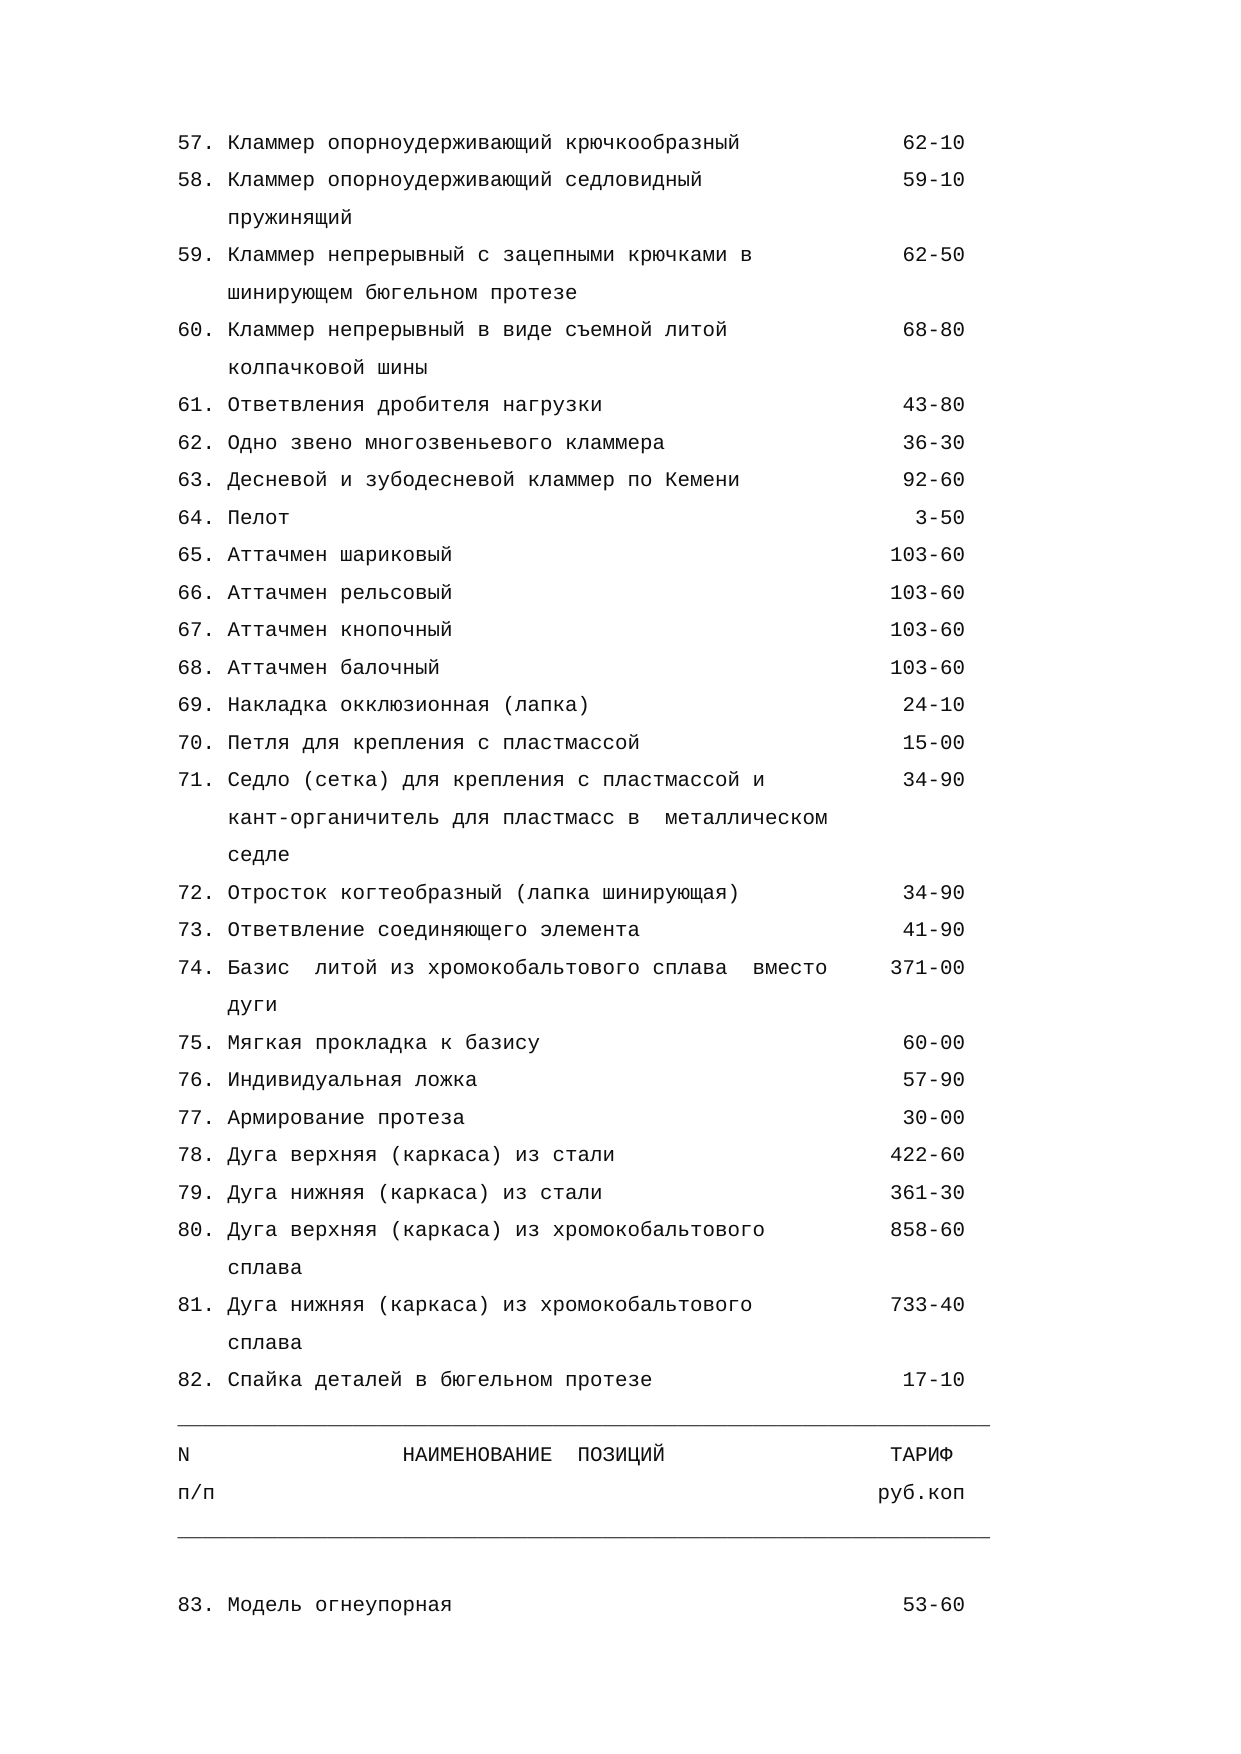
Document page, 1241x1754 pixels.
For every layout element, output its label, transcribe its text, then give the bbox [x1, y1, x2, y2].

text дуги [177, 981, 1152, 1018]
text 57. Кламмер опорноудерживающий крючкообразный 62-10 [177, 118, 1152, 156]
text 69. Накладка окклюзионная (лапка) 24-10 [177, 681, 1152, 718]
text 62. Одно звено многозвеньевого кламмера 36-30 [177, 418, 1152, 456]
text 63. Десневой и зубодесневой кламмер по Кемени 92-60 [177, 456, 1152, 493]
text 80. Дуга верхняя (каркаса) из хромокобальтового 858-60 [177, 1206, 1152, 1243]
text 65. Аттачмен шариковый 103-60 [177, 531, 1152, 568]
text 70. Петля для крепления с пластмассой 15-00 [177, 718, 1152, 756]
text колпачковой шины [177, 343, 1152, 381]
text 76. Индивидуальная ложка 57-90 [177, 1056, 1152, 1093]
text 61. Ответвления дробителя нагрузки 43-80 [177, 381, 1152, 418]
text 66. Аттачмен рельсовый 103-60 [177, 568, 1152, 606]
text 67. Аттачмен кнопочный 103-60 [177, 606, 1152, 643]
text 78. Дуга верхняя (каркаса) из стали 422-60 [177, 1131, 1152, 1168]
text 60. Кламмер непрерывный в виде съемной литой 68-80 [177, 306, 1152, 343]
text 83. Модель огнеупорная 53-60 [177, 1581, 1152, 1618]
text 79. Дуга нижняя (каркаса) из стали 361-30 [177, 1168, 1152, 1206]
text сплава [177, 1318, 1152, 1356]
text N НАИМЕНОВАНИЕ ПОЗИЦИЙ ТАРИФ [177, 1431, 1152, 1468]
text _________________________________________________________________ [177, 1393, 1152, 1431]
text 77. Армирование протеза 30-00 [177, 1093, 1152, 1131]
text шинирующем бюгельном протезе [177, 268, 1152, 306]
text пружинящий [177, 193, 1152, 231]
text седле [177, 831, 1152, 868]
text 59. Кламмер непрерывный с зацепными крючками в 62-50 [177, 231, 1152, 268]
text _________________________________________________________________ [177, 1506, 1152, 1543]
text 81. Дуга нижняя (каркаса) из хромокобальтового 733-40 [177, 1281, 1152, 1318]
text п/п руб.коп [177, 1468, 1152, 1506]
text 64. Пелот 3-50 [177, 493, 1152, 531]
text 75. Мягкая прокладка к базису 60-00 [177, 1018, 1152, 1056]
text 58. Кламмер опорноудерживающий седловидный 59-10 [177, 156, 1152, 193]
text 71. Седло (сетка) для крепления с пластмассой и 34-90 [177, 756, 1152, 793]
text 68. Аттачмен балочный 103-60 [177, 643, 1152, 681]
text 82. Спайка деталей в бюгельном протезе 17-10 [177, 1356, 1152, 1393]
text сплава [177, 1243, 1152, 1281]
text 74. Базис литой из хромокобальтового сплава вместо 371-00 [177, 943, 1152, 981]
text 72. Отросток когтеобразный (лапка шинирующая) 34-90 [177, 868, 1152, 906]
text 73. Ответвление соединяющего элемента 41-90 [177, 906, 1152, 943]
text кант-органичитель для пластмасс в металлическом [177, 793, 1152, 831]
